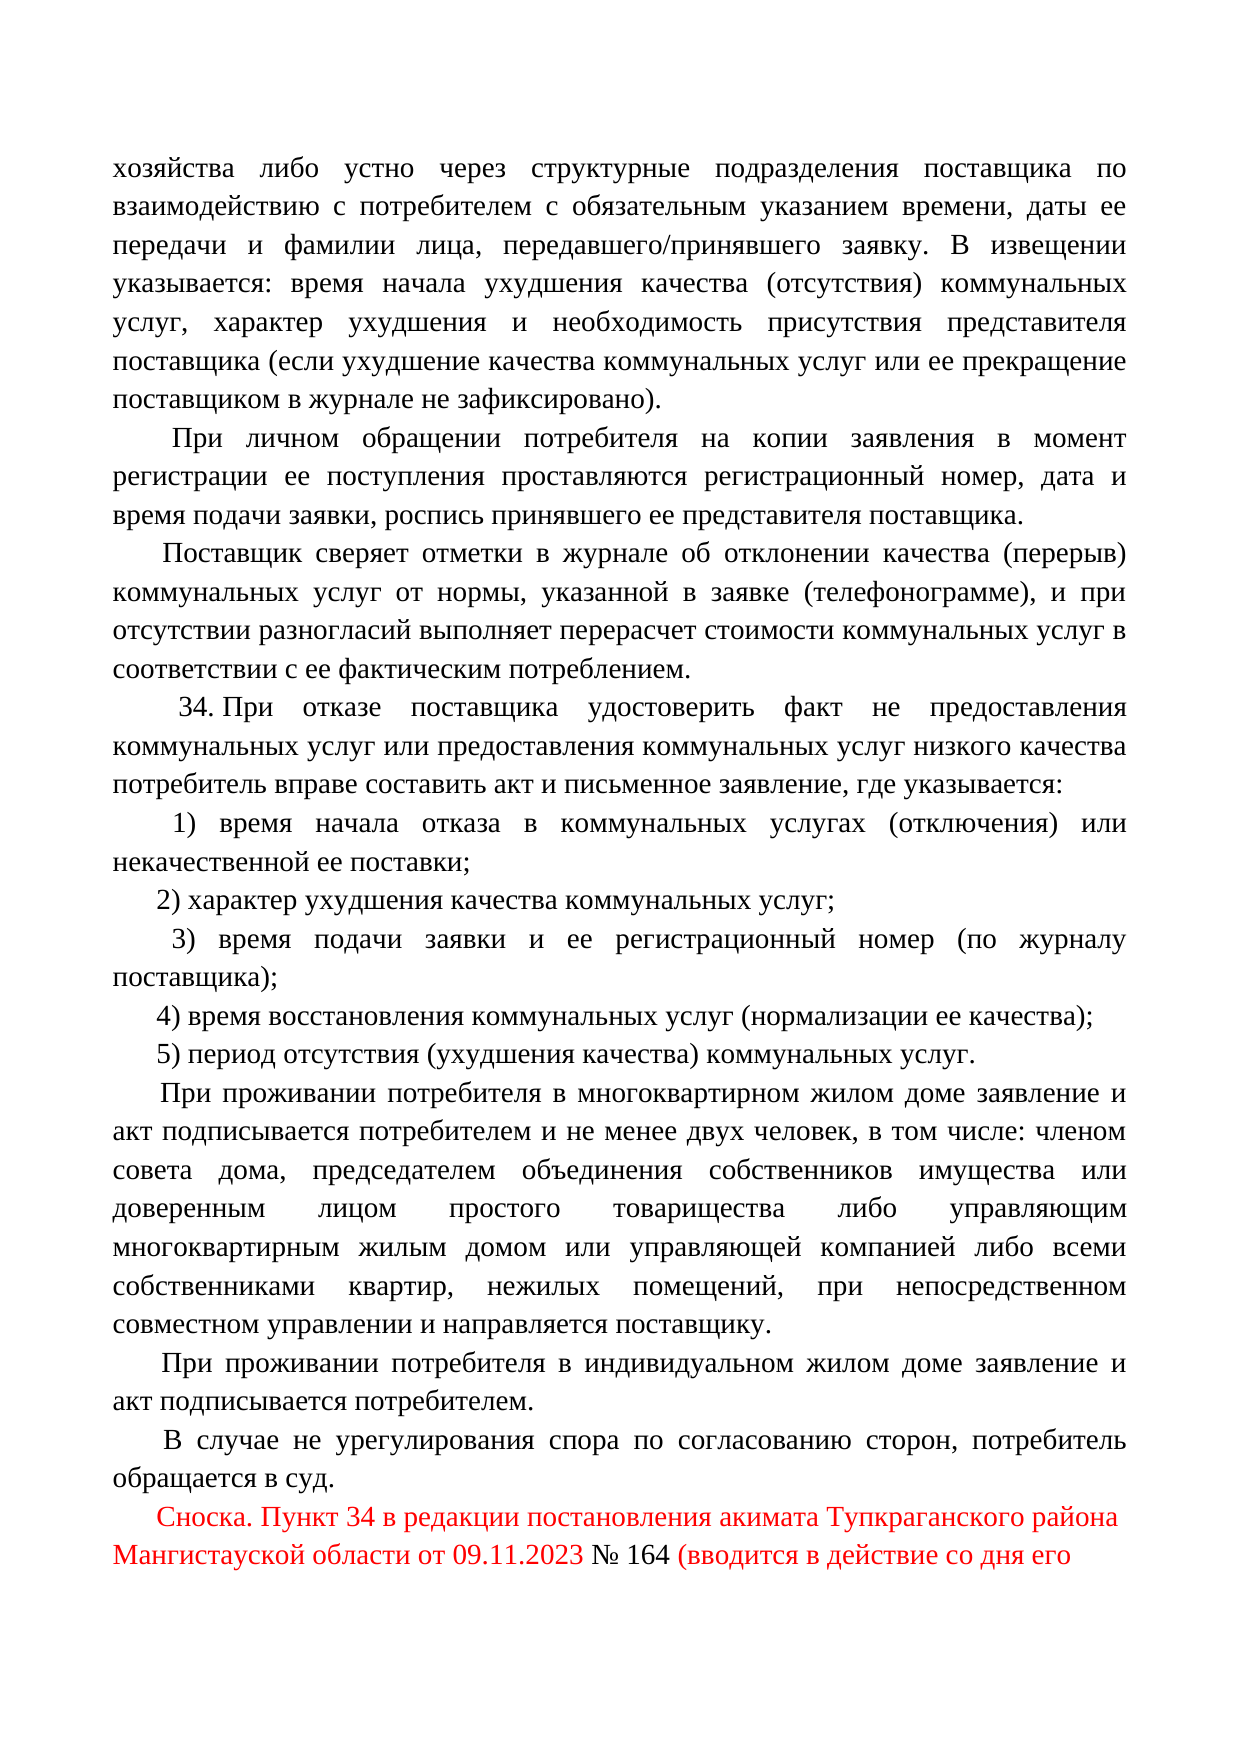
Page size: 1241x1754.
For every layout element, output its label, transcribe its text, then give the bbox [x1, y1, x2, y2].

text 1) время начала отказа в коммунальных услугах (отключения) или некачественной ее поставки; [112, 805, 1128, 877]
text 34. При отказе поставщика удостоверить факт не предоставления коммунальных услуг или предоставления коммунальных услуг низкого качества потребитель вправе составить акт и письменное заявление, где указывается: [112, 689, 1128, 800]
text 4) время восстановления коммунальных услуг (нормализации ее качества); [112, 998, 1128, 1031]
text При проживании потребителя в индивидуальном жилом доме заявление и акт подписывается потребителем. [112, 1345, 1128, 1417]
text Поставщик сверяет отметки в журнале об отклонении качества (перерыв) коммунальных услуг от нормы, указанной в заявке (телефонограмме), и при отсутствии разногласий выполняет перерасчет стоимости коммунальных услуг в соответствии с ее фактическим потреблением. [112, 535, 1128, 684]
text 5) период отсутствия (ухудшения качества) коммунальных услуг. [112, 1036, 1128, 1070]
text 2) характер ухудшения качества коммунальных услуг; [112, 882, 1128, 916]
text При проживании потребителя в многоквартирном жилом доме заявление и акт подписывается потребителем и не менее двух человек, в том числе: членом совета дома, председателем объединения собственников имущества или доверенным лицом простого товарищества либо управляющим многоквартирным жилым домом или управляющей компанией либо всеми собственниками квартир, нежилых помещений, при непосредственном совместном управлении и направляется поставщику. [112, 1075, 1128, 1340]
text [112, 150, 1128, 415]
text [112, 1499, 1128, 1571]
text При личном обращении потребителя на копии заявления в момент регистрации ее поступления проставляются регистрационный номер, дата и время подачи заявки, роспись принявшего ее представителя поставщика. [112, 420, 1128, 530]
text В случае не урегулирования спора по согласованию сторон, потребитель обращается в суд. [112, 1422, 1128, 1494]
text 3) время подачи заявки и ее регистрационный номер (по журналу поставщика); [112, 921, 1128, 993]
